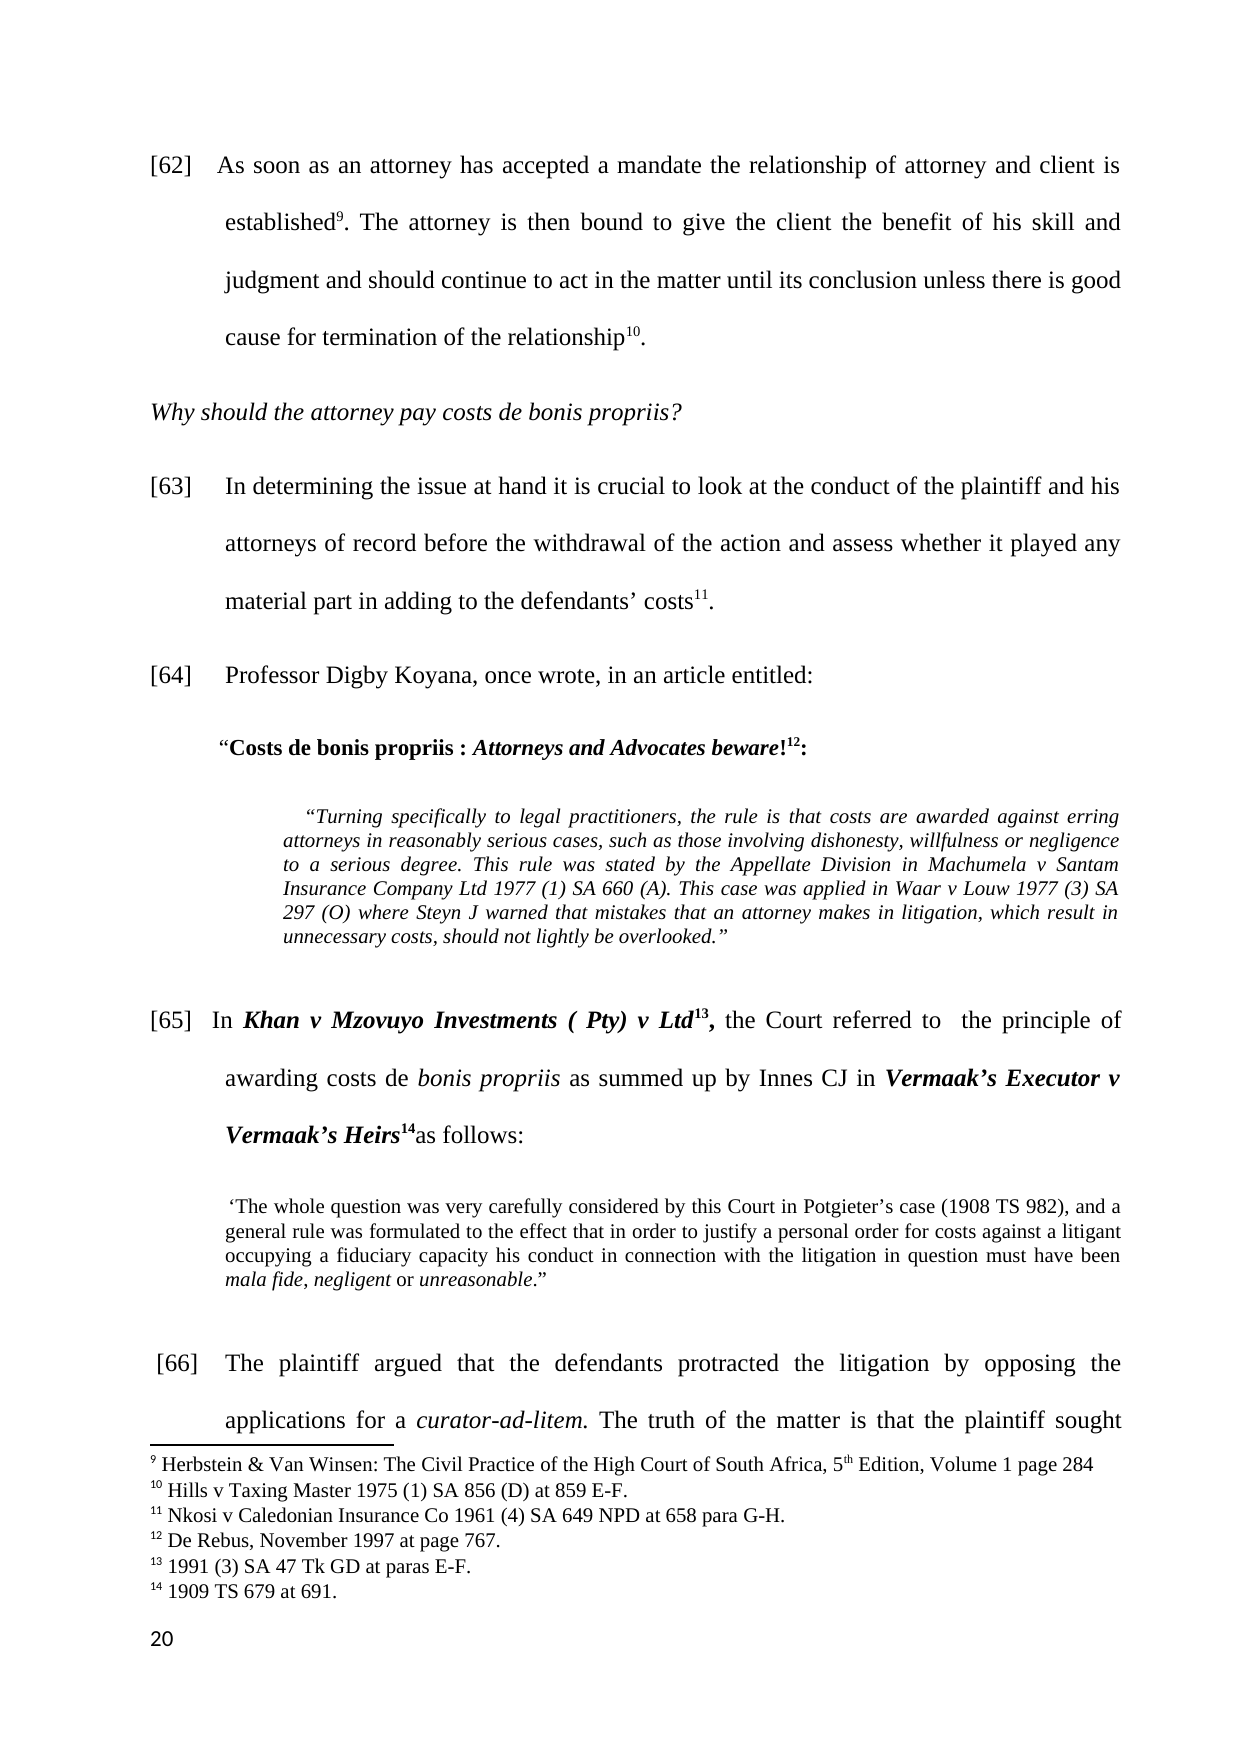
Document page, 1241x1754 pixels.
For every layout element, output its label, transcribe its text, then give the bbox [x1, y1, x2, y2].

text [64] Professor Digby Koyana, once wrote, in an article entitled: [150, 660, 1122, 689]
text [65] In Khan v Mzovuyo Investments ( Pty) v Ltd, the Court referred to the principle of awarding costs de bonis propriis as summed up by Innes CJ in Vermaak’s Executor v Vermaak’s Heirsas follows: [150, 1005, 1122, 1149]
text “Costs de bonis propriis : Attorneys and Advocates beware!: [150, 734, 1122, 761]
text ‘The whole question was very carefully considered by this Court in Potgieter’s case (1908 TS 982), and a general rule was formulated to the effect that in order to justify a personal order for costs against a litigant occupying a fiduciary capacity his conduct in connection with the litigation in question must have been mala fide, negligent or unreasonable.” [150, 1194, 1122, 1291]
text Why should the attorney pay costs de bonis propriis? [150, 397, 1122, 425]
text “Turning specifically to legal practitioners, the rule is that costs are awarded against erring attorneys in reasonably serious cases, such as those involving dishonesty, willfulness or negligence to a serious degree. This rule was stated by the Appellate Division in Machumela v Santam Insurance Company Ltd 1977 (1) SA 660 (A). This case was applied in Waar v Louw 1977 (3) SA 297 (O) where Steyn J warned that mistakes that an attorney makes in litigation, which result in unnecessary costs, should not lightly be overlooked.” [209, 803, 1122, 948]
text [150, 1348, 1122, 1434]
text [62] As soon as an attorney has accepted a mandate the relationship of attorney and client is established. The attorney is then bound to give the client the benefit of his skill and judgment and should continue to act in the matter until its conclusion unless there is good cause for termination of the relationship. [150, 150, 1122, 351]
text [63] In determining the issue at hand it is crucial to look at the conduct of the plaintiff and his attorneys of record before the withdrawal of the action and assess whether it played any material part in adding to the defendants’ costs. [150, 471, 1122, 614]
